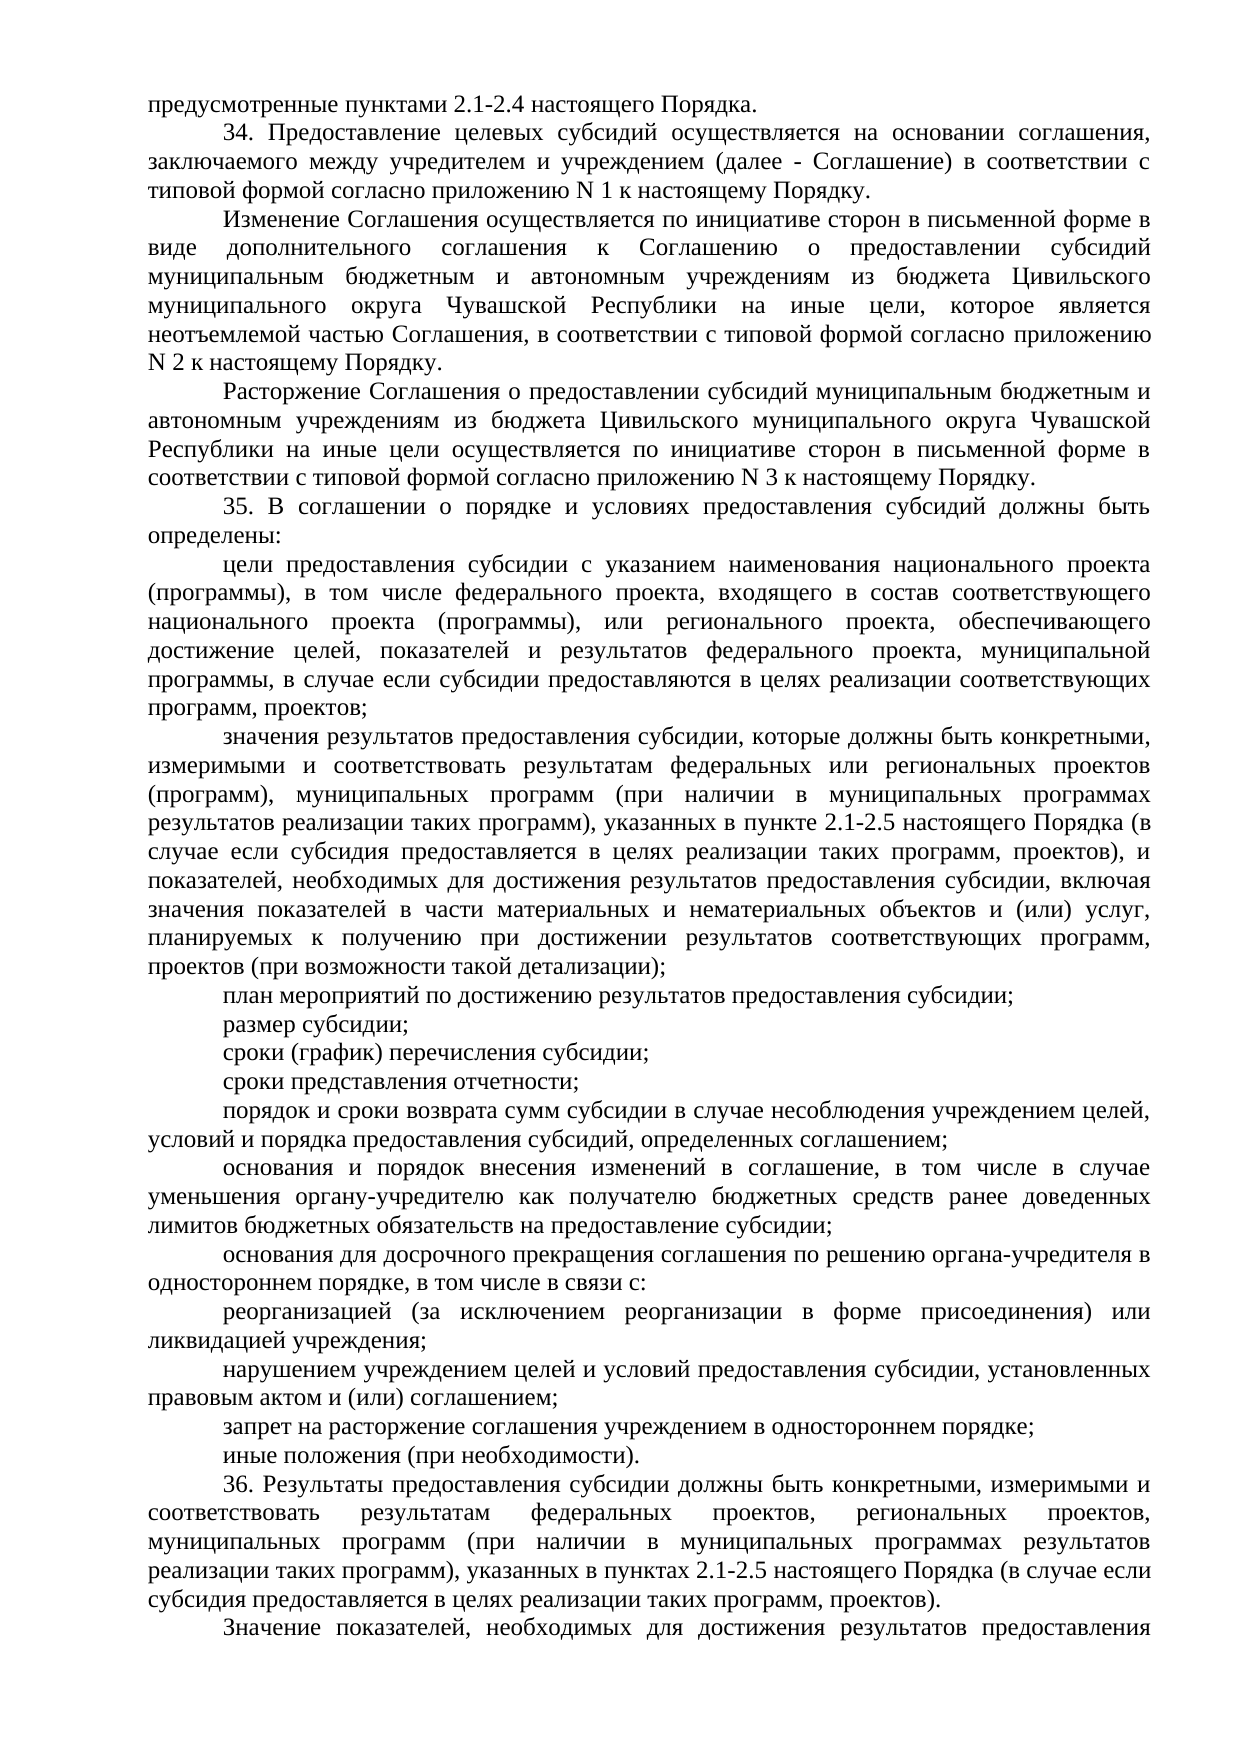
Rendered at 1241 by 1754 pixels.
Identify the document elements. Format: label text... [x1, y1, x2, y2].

text основания для досрочного прекращения соглашения по решению органа-учредителя в одностороннем порядке, в том числе в связи с: [148, 1239, 1152, 1296]
text 36. Результаты предоставления субсидии должны быть конкретными, измеримыми и соответствовать результатам федеральных проектов, региональных проектов, муниципальных программ (при наличии в муниципальных программах результатов реализации таких программ), указанных в пунктах 2.1-2.5 настоящего Порядка (в случае если субсидия предоставляется в целях реализации таких программ, проектов). [148, 1469, 1152, 1612]
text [148, 89, 1152, 117]
text размер субсидии; [148, 1009, 1152, 1037]
text сроки представления отчетности; [148, 1066, 1152, 1095]
text план мероприятий по достижению результатов предоставления субсидии; [148, 980, 1152, 1009]
text иные положения (при необходимости). [148, 1440, 1152, 1469]
text 34. Предоставление целевых субсидий осуществляется на основании соглашения, заключаемого между учредителем и учреждением (далее - Соглашение) в соответствии с типовой формой согласно приложению N 1 к настоящему Порядку. [148, 117, 1152, 204]
text Расторжение Соглашения о предоставлении субсидий муниципальным бюджетным и автономным учреждениям из бюджета Цивильского муниципального округа Чувашской Республики на иные цели осуществляется по инициативе сторон в письменной форме в соответствии с типовой формой согласно приложению N 3 к настоящему Порядку. [148, 376, 1152, 491]
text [148, 1612, 1152, 1641]
text сроки (график) перечисления субсидии; [148, 1037, 1152, 1066]
text нарушением учреждением целей и условий предоставления субсидии, установленных правовым актом и (или) соглашением; [148, 1354, 1152, 1411]
text основания и порядок внесения изменений в соглашение, в том числе в случае уменьшения органу-учредителю как получателю бюджетных средств ранее доведенных лимитов бюджетных обязательств на предоставление субсидии; [148, 1152, 1152, 1239]
text порядок и сроки возврата сумм субсидии в случае несоблюдения учреждением целей, условий и порядка предоставления субсидий, определенных соглашением; [148, 1095, 1152, 1152]
text значения результатов предоставления субсидии, которые должны быть конкретными, измеримыми и соответствовать результатам федеральных или региональных проектов (программ), муниципальных программ (при наличии в муниципальных программах результатов реализации таких программ), указанных в пункте 2.1-2.5 настоящего Порядка (в случае если субсидия предоставляется в целях реализации таких программ, проектов), и показателей, необходимых для достижения результатов предоставления субсидии, включая значения показателей в части материальных и нематериальных объектов и (или) услуг, планируемых к получению при достижении результатов соответствующих программ, проектов (при возможности такой детализации); [148, 721, 1152, 980]
text реорганизацией (за исключением реорганизации в форме присоединения) или ликвидацией учреждения; [148, 1296, 1152, 1354]
text 35. В соглашении о порядке и условиях предоставления субсидий должны быть определены: [148, 491, 1152, 549]
text цели предоставления субсидии с указанием наименования национального проекта (программы), в том числе федерального проекта, входящего в состав соответствующего национального проекта (программы), или регионального проекта, обеспечивающего достижение целей, показателей и результатов федерального проекта, муниципальной программы, в случае если субсидии предоставляются в целях реализации соответствующих программ, проектов; [148, 549, 1152, 721]
text Изменение Соглашения осуществляется по инициативе сторон в письменной форме в виде дополнительного соглашения к Соглашению о предоставлении субсидий муниципальным бюджетным и автономным учреждениям из бюджета Цивильского муниципального округа Чувашской Республики на иные цели, которое является неотъемлемой частью Соглашения, в соответствии с типовой формой согласно приложению N 2 к настоящему Порядку. [148, 204, 1152, 376]
text запрет на расторжение соглашения учреждением в одностороннем порядке; [148, 1411, 1152, 1440]
